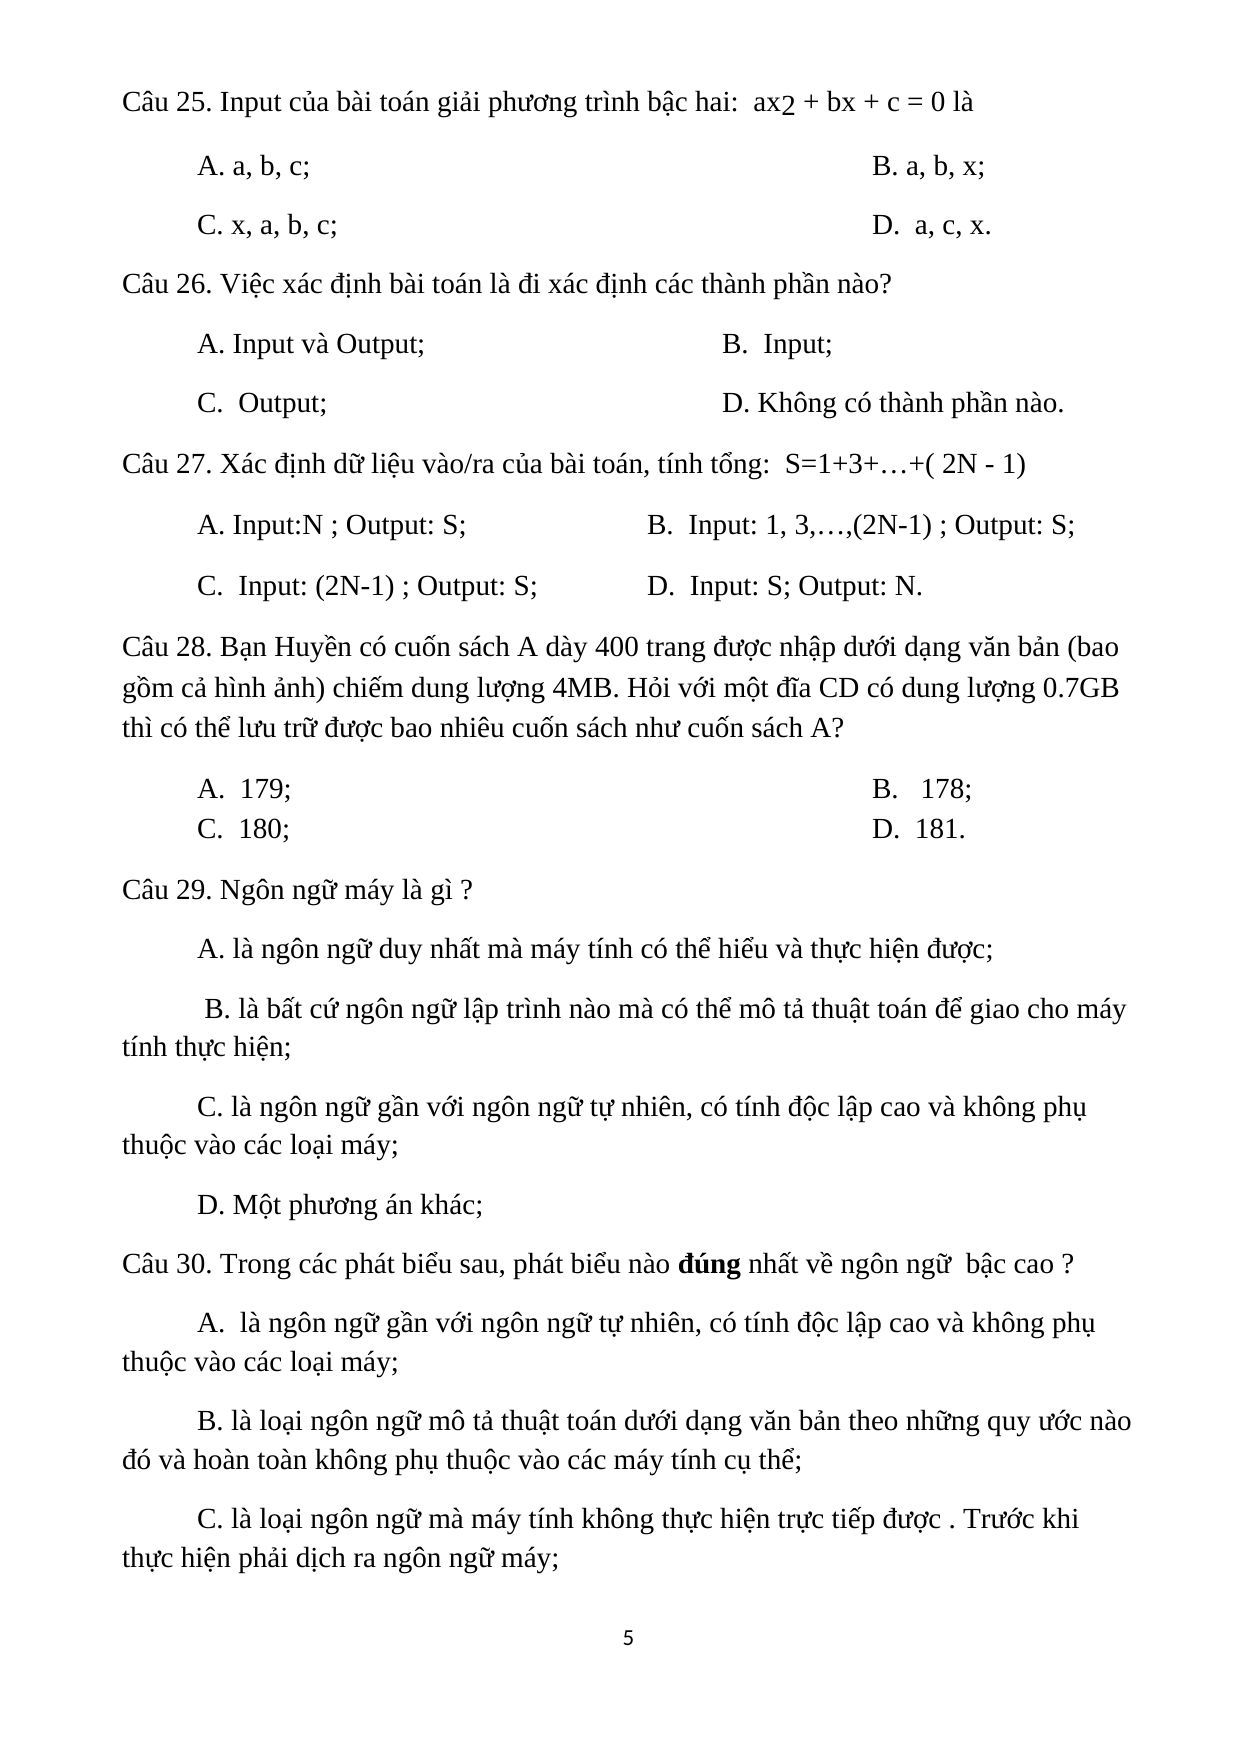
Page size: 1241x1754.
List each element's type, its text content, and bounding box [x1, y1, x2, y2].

text A. Input và Output; B. Input; [122, 326, 1134, 359]
text Câu 25. Input của bài toán giải phương trình bậc hai: ax2 + bx + c = 0 là [122, 84, 1134, 122]
text A. Input:N ; Output: S; B. Input: 1, 3,…,(2N-1) ; Output: S; [122, 507, 1134, 541]
text C. là loại ngôn ngữ mà máy tính không thực hiện trực tiếp được . Trước khi thực hiện phải dịch ra ngôn ngữ máy; [122, 1501, 1134, 1573]
text C. Output; D. Không có thành phần nào. [122, 385, 1134, 419]
text D. Một phương án khác; [122, 1187, 1134, 1220]
text C. Input: (2N-1) ; Output: S; D. Input: S; Output: N. [122, 568, 1134, 602]
text A. 179; B. 178; C. 180; D. 181. [122, 771, 1134, 845]
text C. x, a, b, c; D. a, c, x. [122, 207, 1134, 241]
text A. là ngôn ngữ gần với ngôn ngữ tự nhiên, có tính độc lập cao và không phụ thuộc vào các loại máy; [122, 1306, 1134, 1378]
text Câu 26. Việc xác định bài toán là đi xác định các thành phần nào? [122, 267, 1134, 300]
text A. a, b, c; B. a, b, x; [122, 148, 1134, 181]
text Câu 27. Xác định dữ liệu vào/ra của bài toán, tính tổng: S=1+3+…+( 2N - 1) [122, 446, 1134, 480]
text C. là ngôn ngữ gần với ngôn ngữ tự nhiên, có tính độc lập cao và không phụ thuộc vào các loại máy; [122, 1089, 1134, 1161]
text Câu 29. Ngôn ngữ máy là gì ? [122, 872, 1134, 906]
text Câu 30. Trong các phát biểu sau, phát biểu nào đúng nhất về ngôn ngữ bậc cao ? [122, 1246, 1134, 1280]
text B. là loại ngôn ngữ mô tả thuật toán dưới dạng văn bản theo những quy ước nào đó và hoàn toàn không phụ thuộc vào các máy tính cụ thể; [122, 1403, 1134, 1476]
text A. là ngôn ngữ duy nhất mà máy tính có thể hiểu và thực hiện được; [122, 932, 1134, 965]
text B. là bất cứ ngôn ngữ lập trình nào mà có thể mô tả thuật toán để giao cho máy tính thực hiện; [122, 991, 1134, 1063]
text Câu 28. Bạn Huyền có cuốn sách A dày 400 trang được nhập dưới dạng văn bản (bao gồm cả hình ảnh) chiếm dung lượng 4MB. Hỏi với một đĩa CD có dung lượng 0.7GB thì có thể lưu trữ được bao nhiêu cuốn sách như cuốn sách A? [122, 629, 1134, 743]
